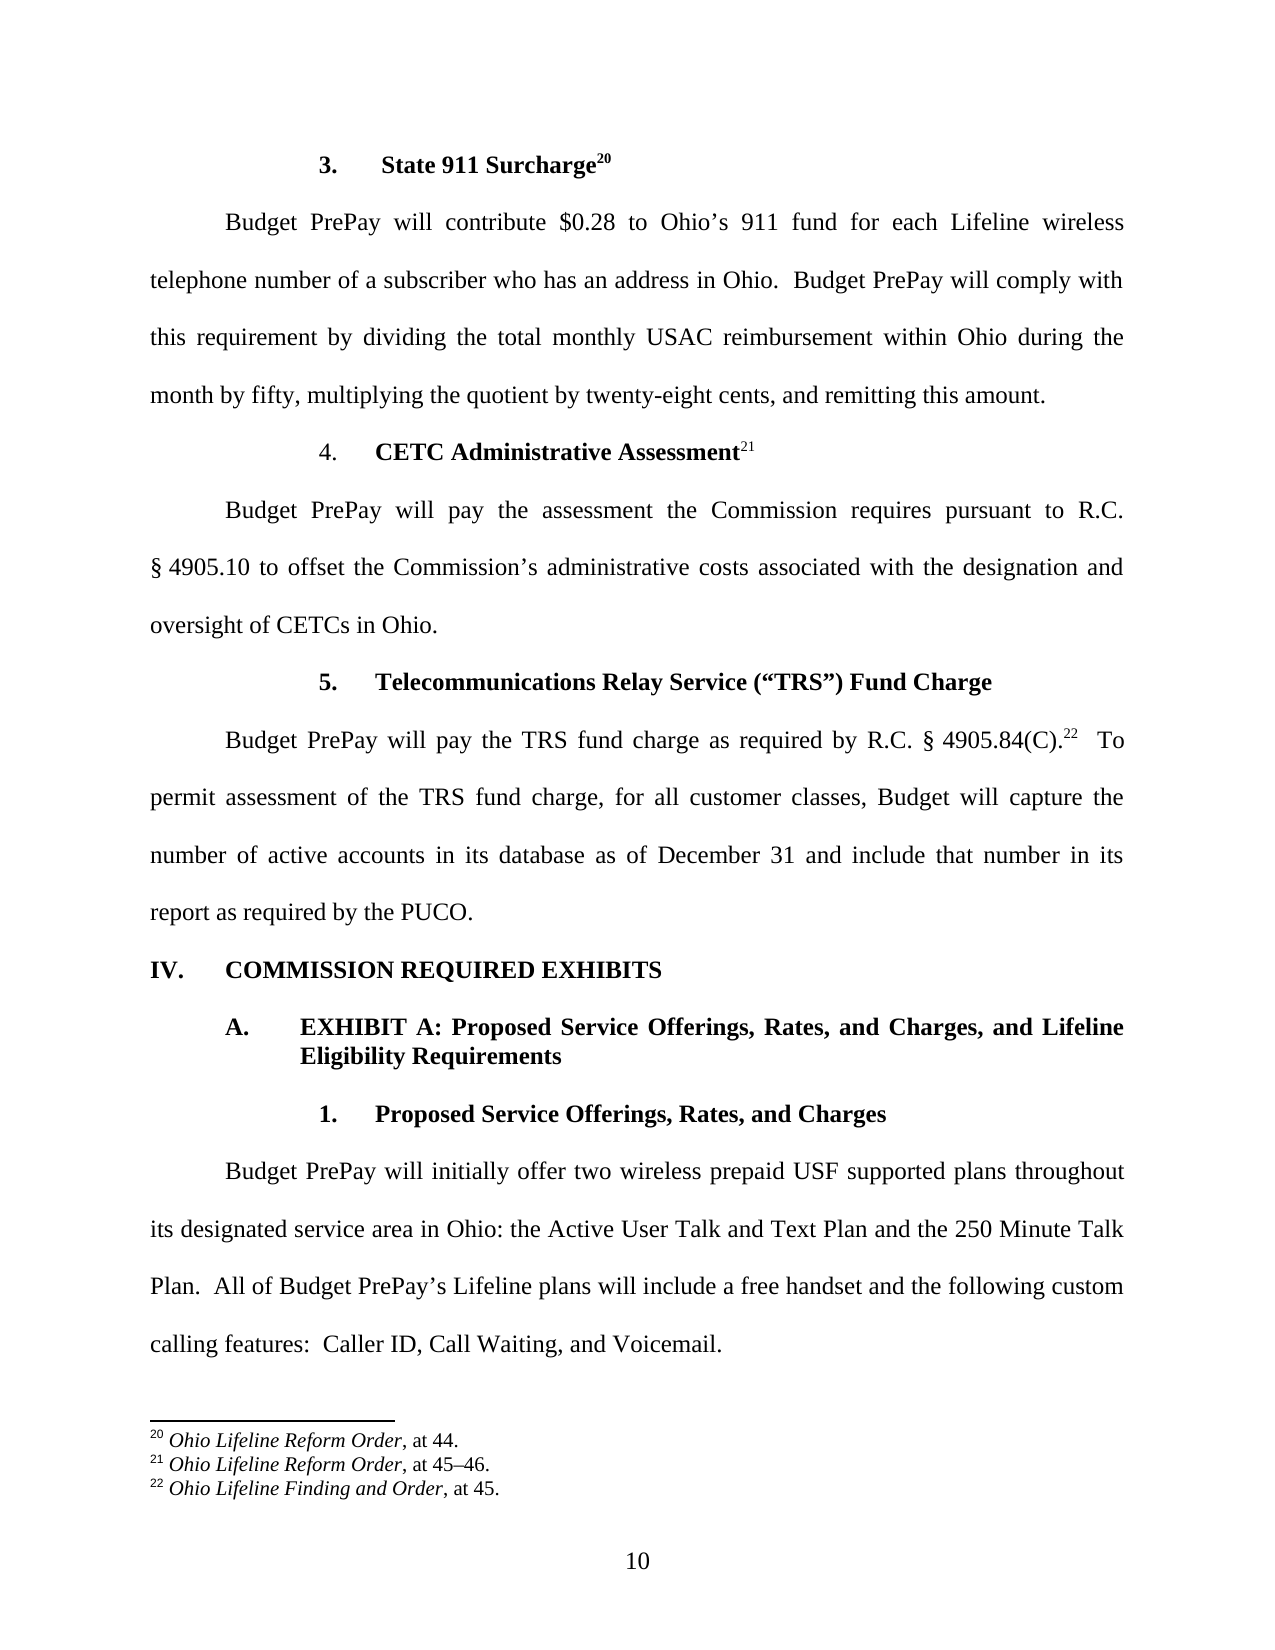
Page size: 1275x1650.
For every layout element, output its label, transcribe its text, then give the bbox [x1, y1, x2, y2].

list Telecommunications Relay Service (“TRS”) Fund Charge [150, 667, 1125, 696]
list COMMISSION REQUIRED EXHIBITS [150, 955, 1125, 984]
text Budget PrePay will pay the assessment the Commission requires pursuant to R.C. § 4905.10 to offset the Commission’s administrative costs associated with the designation and oversight of CETCs in Ohio. [150, 495, 1125, 639]
text Budget PrePay will contribute $0.28 to Ohio’s 911 fund for each Lifeline wireless telephone number of a subscriber who has an address in Ohio. Budget PrePay will comply with this requirement by dividing the total monthly USAC reimbursement within Ohio during the month by fifty, multiplying the quotient by twenty-eight cents, and remitting this amount. [150, 207, 1125, 409]
list Proposed Service Offerings, Rates, and Charges [150, 1099, 1125, 1127]
list EXHIBIT A: Proposed Service Offerings, Rates, and Charges, and Lifeline Eligibility Requirements [225, 1012, 1125, 1070]
list State 911 Surcharge [150, 150, 1125, 179]
text Budget PrePay will initially offer two wireless prepaid USF supported plans throughout its designated service area in Ohio: the Active User Talk and Text Plan and the 250 Minute Talk Plan. All of Budget PrePay’s Lifeline plans will include a free handset and the following custom calling features: Caller ID, Call Waiting, and Voicemail. [150, 1156, 1125, 1357]
text Budget PrePay will pay the TRS fund charge as required by R.C. § 4905.84(C). To permit assessment of the TRS fund charge, for all customer classes, Budget will capture the number of active accounts in its database as of December 31 and include that number in its report as required by the PUCO. [150, 725, 1125, 926]
list CETC Administrative Assessment [150, 437, 1125, 466]
